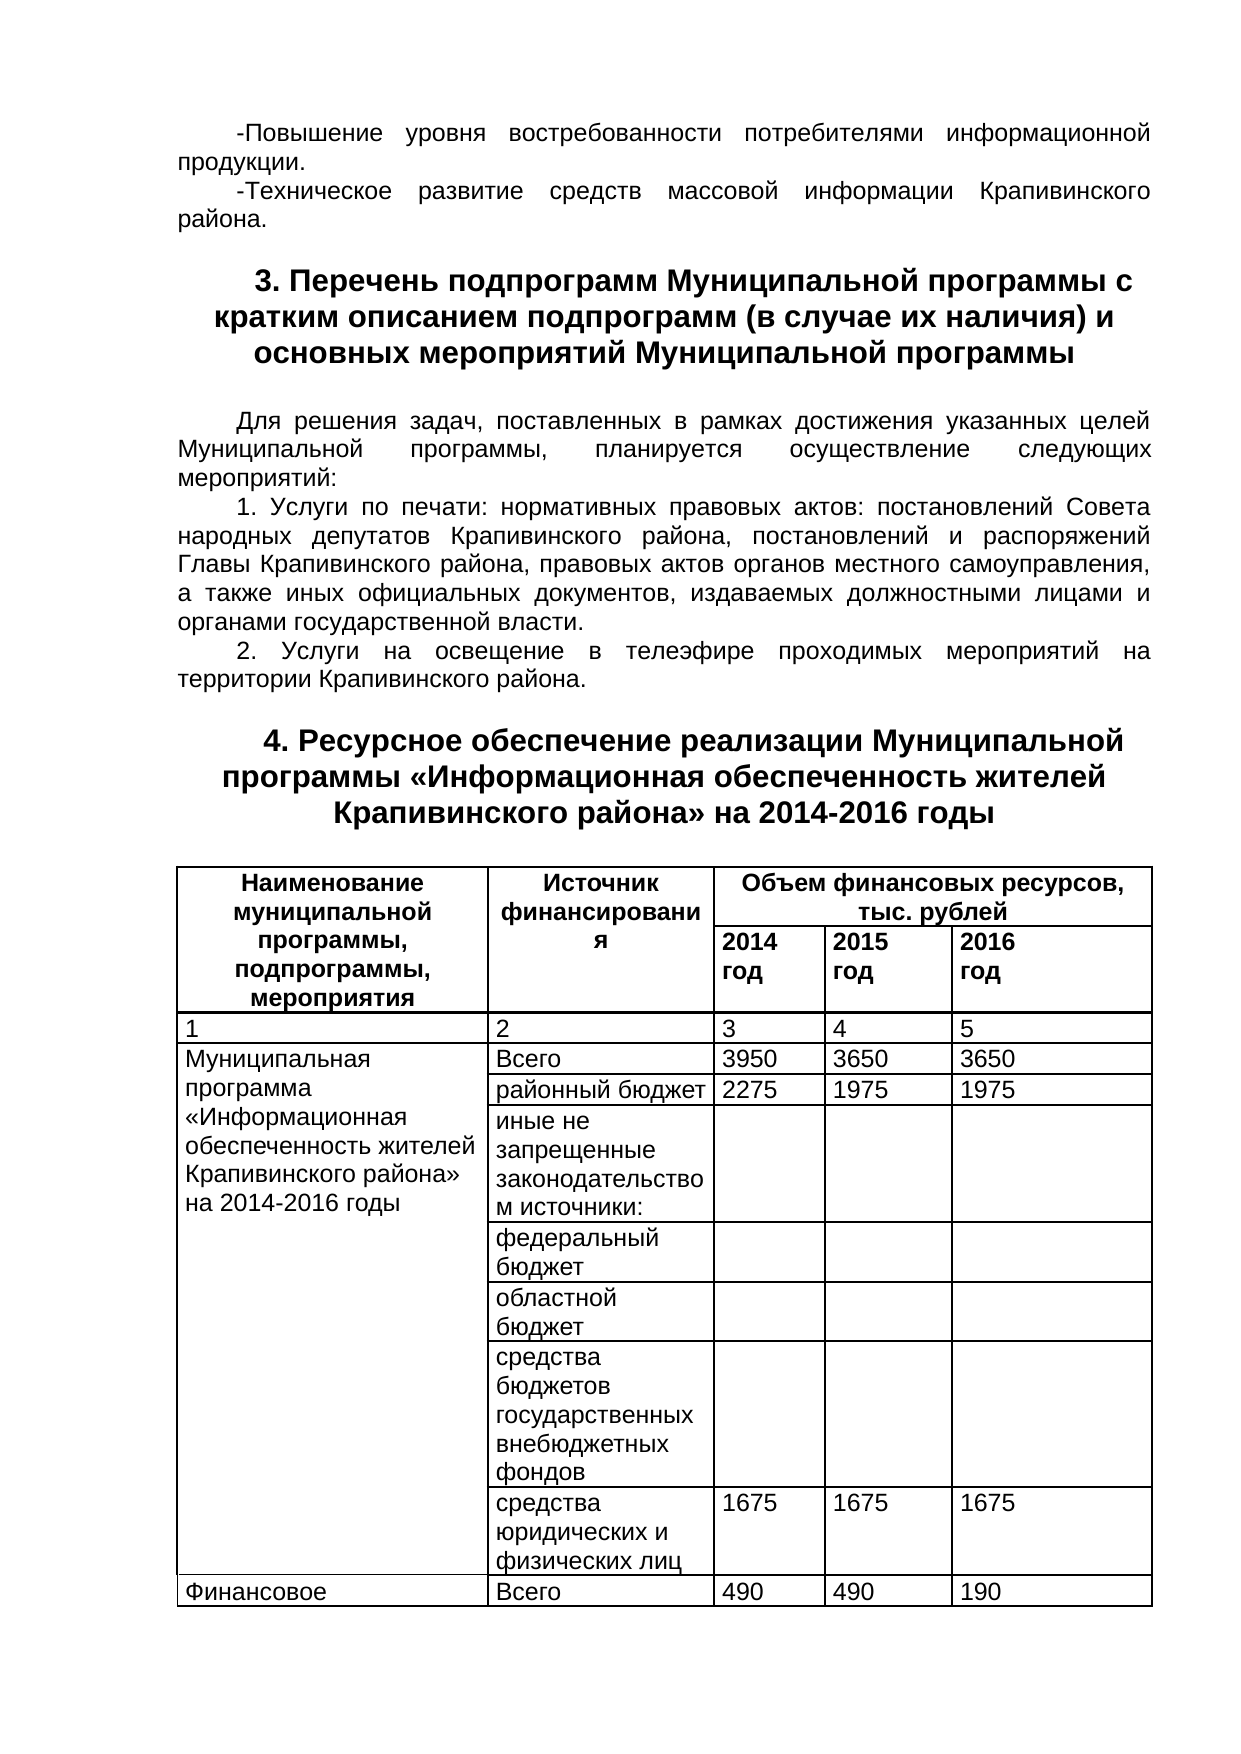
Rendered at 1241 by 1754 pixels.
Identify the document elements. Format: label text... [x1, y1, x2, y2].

table_header Источник финансирования [489, 868, 713, 1011]
table_cell федеральный бюджет [489, 1223, 713, 1281]
table_cell Всего [489, 1576, 713, 1605]
table_cell средства бюджетов государственных внебюджетных фондов [489, 1342, 713, 1486]
text Для решения задач, поставленных в рамках достижения указанных целей Муниципальной программы, планируется осуществление следующих мероприятий: [177, 406, 1152, 492]
table_cell 2016 год [953, 927, 1151, 1011]
table_cell 3650 [826, 1044, 951, 1073]
table_cell иные не запрещенные законодательством источники: [489, 1106, 713, 1221]
table_cell областной бюджет [489, 1283, 713, 1340]
table_cell [715, 1283, 824, 1340]
table_cell 1675 [953, 1488, 1151, 1574]
table_cell районный бюджет [489, 1075, 713, 1104]
text 4. Ресурсное обеспечение реализации Муниципальной программы «Информационная обеспеченность жителей Крапивинского района» на 2014-2016 годы [177, 722, 1152, 830]
table_cell [953, 1342, 1151, 1486]
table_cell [178, 1575, 487, 1605]
table_cell 2275 [715, 1075, 824, 1104]
table_cell Всего [489, 1044, 713, 1073]
table_cell [826, 1106, 951, 1221]
table_cell 2015 год [826, 927, 951, 1011]
text 3. Перечень подпрограмм Муниципальной программы с кратким описанием подпрограмм (в случае их наличия) и основных мероприятий Муниципальной программы [177, 262, 1152, 370]
table_cell 3950 [715, 1044, 824, 1073]
table_cell 3650 [953, 1044, 1151, 1073]
text 1. Услуги по печати: нормативных правовых актов: постановлений Совета народных депутатов Крапивинского района, постановлений и распоряжений Главы Крапивинского района, правовых актов органов местного самоуправления, а также иных официальных документов, издаваемых должностными лицами и органами государственной власти. [177, 492, 1152, 636]
text -Техническое развитие средств массовой информации Крапивинского района. [177, 176, 1152, 233]
table_header Наименование муниципальной программы, подпрограммы, мероприятия [178, 868, 487, 1011]
table_cell 190 [953, 1576, 1151, 1605]
table_cell 5 [953, 1014, 1151, 1042]
table_cell [715, 1342, 824, 1486]
table_cell 1675 [715, 1488, 824, 1574]
table_cell средства юридических и физических лиц [489, 1488, 713, 1574]
table_cell 1975 [953, 1075, 1151, 1104]
table_cell [715, 1223, 824, 1281]
table_cell [715, 1106, 824, 1221]
table_cell 4 [826, 1014, 951, 1042]
table_cell 490 [715, 1576, 824, 1605]
table_cell [953, 1223, 1151, 1281]
table_cell 490 [826, 1576, 951, 1605]
table_cell 2014 год [715, 927, 824, 1011]
table_cell [953, 1106, 1151, 1221]
table_cell 1675 [826, 1488, 951, 1574]
text 2. Услуги на освещение в телеэфире проходимых мероприятий на территории Крапивинского района. [177, 636, 1152, 693]
table_cell 1975 [826, 1075, 951, 1104]
table_cell 1 [178, 1014, 487, 1042]
table_cell [826, 1342, 951, 1486]
table_cell [826, 1223, 951, 1281]
table_cell Муниципальная программа «Информационная обеспеченность жителей Крапивинского района» на 2014-2016 годы [178, 1044, 487, 1574]
table_cell 2 [489, 1014, 713, 1042]
table_cell [953, 1283, 1151, 1340]
table_header Объем финансовых ресурсов, тыс. рублей [715, 868, 1151, 925]
table_cell [826, 1283, 951, 1340]
text -Повышение уровня востребованности потребителями информационной продукции. [177, 118, 1152, 176]
table_cell 3 [715, 1014, 824, 1042]
